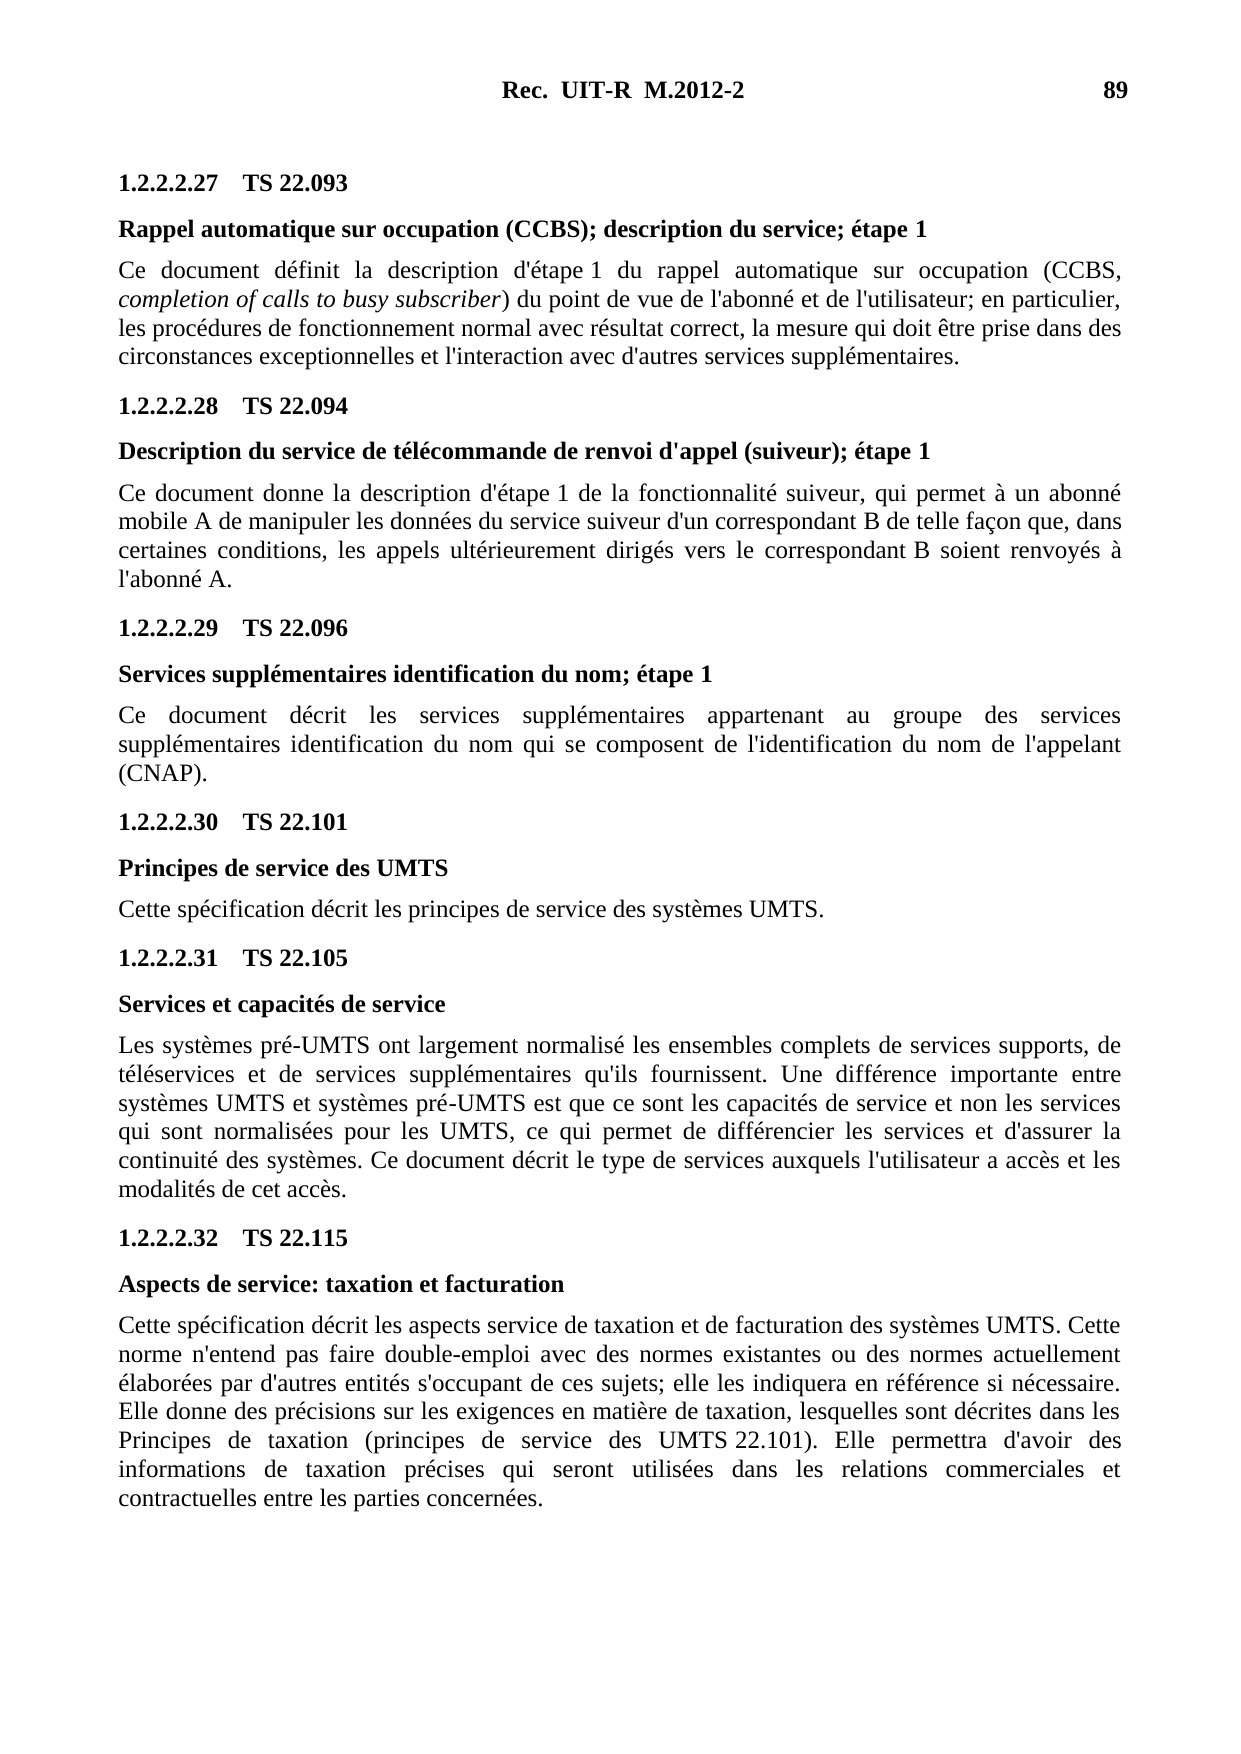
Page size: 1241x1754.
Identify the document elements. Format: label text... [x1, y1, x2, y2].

subtitle 1.2.2.2.32 TS 22.115 [118, 1223, 1122, 1252]
subtitle 1.2.2.2.27 TS 22.093 [118, 168, 1122, 197]
subtitle Description du service de télécommande de renvoi d'appel (suiveur); étape 1 [118, 436, 1122, 465]
subtitle 1.2.2.2.30 TS 22.101 [118, 807, 1122, 836]
text Ce document définit la description d'étape 1 du rappel automatique sur occupation (CCBS, completion of calls to busy subscriber) du point de vue de l'abonné et de l'utilisateur; en particulier, les procédures de fonctionnement normal avec résultat correct, la mesure qui doit être prise dans des circonstances exceptionnelles et l'interaction avec d'autres services supplémentaires. [118, 255, 1122, 370]
subtitle Principes de service des UMTS [118, 853, 1122, 881]
text Ce document donne la description d'étape 1 de la fonctionnalité suiveur, qui permet à un abonné mobile A de manipuler les données du service suiveur d'un correspondant B de telle façon que, dans certaines conditions, les appels ultérieurement dirigés vers le correspondant B soient renvoyés à l'abonné A. [118, 478, 1122, 593]
subtitle Aspects de service: taxation et facturation [118, 1269, 1122, 1298]
text Les systèmes pré-UMTS ont largement normalisé les ensembles complets de services supports, de téléservices et de services supplémentaires qu'ils fournissent. Une différence importante entre systèmes UMTS et systèmes pré-UMTS est que ce sont les capacités de service et non les services qui sont normalisées pour les UMTS, ce qui permet de différencier les services et d'assurer la continuité des systèmes. Ce document décrit le type de services auxquels l'utilisateur a accès et les modalités de cet accès. [118, 1030, 1122, 1203]
text Ce document décrit les services supplémentaires appartenant au groupe des services supplémentaires identification du nom qui se composent de l'identification du nom de l'appelant (CNAP). [118, 700, 1122, 786]
subtitle Services supplémentaires identification du nom; étape 1 [118, 659, 1122, 688]
subtitle Rappel automatique sur occupation (CCBS); description du service; étape 1 [118, 214, 1122, 243]
text Cette spécification décrit les aspects service de taxation et de facturation des systèmes UMTS. Cette norme n'entend pas faire double-emploi avec des normes existantes ou des normes actuellement élaborées par d'autres entités s'occupant de ces sujets; elle les indiquera en référence si nécessaire. Elle donne des précisions sur les exigences en matière de taxation, lesquelles sont décrites dans les Principes de taxation (principes de service des UMTS 22.101). Elle permettra d'avoir des informations de taxation précises qui seront utilisées dans les relations commerciales et contractuelles entre les parties concernées. [118, 1310, 1122, 1511]
subtitle Services et capacités de service [118, 989, 1122, 1018]
text Cette spécification décrit les principes de service des systèmes UMTS. [118, 894, 1122, 923]
subtitle 1.2.2.2.28 TS 22.094 [118, 391, 1122, 420]
subtitle 1.2.2.2.31 TS 22.105 [118, 943, 1122, 972]
subtitle 1.2.2.2.29 TS 22.096 [118, 613, 1122, 642]
